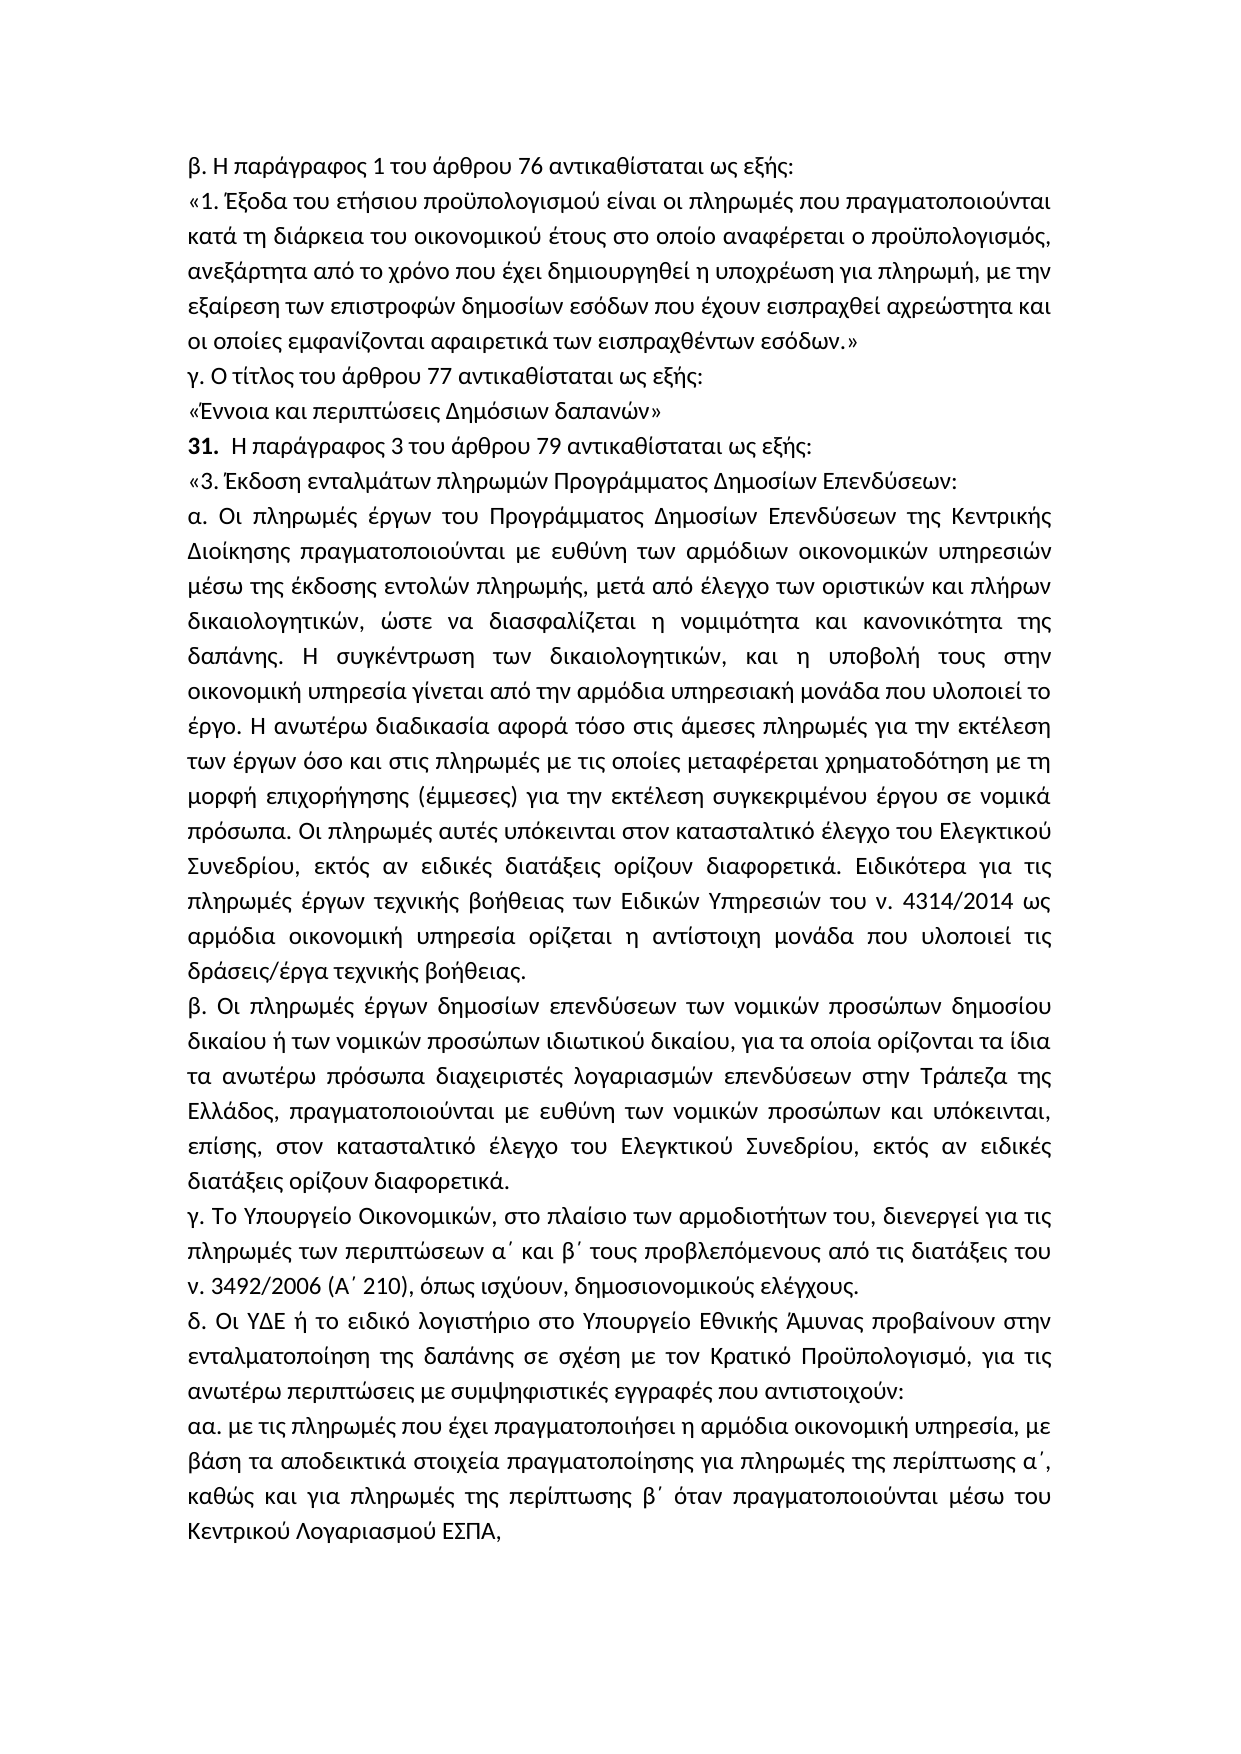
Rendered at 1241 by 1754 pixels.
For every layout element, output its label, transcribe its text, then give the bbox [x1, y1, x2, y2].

text γ. Ο τίτλος του άρθρου 77 αντικαθίσταται ως εξής: [187, 360, 1053, 391]
text δ. Οι ΥΔΕ ή το ειδικό λογιστήριο στο Υπουργείο Εθνικής Άμυνας προβαίνουν στην ενταλματοποίηση της δαπάνης σε σχέση με τον Κρατικό Προϋπολογισμό, για τις ανωτέρω περιπτώσεις με συμψηφιστικές εγγραφές που αντιστοιχούν: [187, 1305, 1053, 1406]
text «3. Έκδοση ενταλμάτων πληρωμών Προγράμματος Δημοσίων Επενδύσεων: [187, 465, 1053, 496]
text β. Η παράγραφος 1 του άρθρου 76 αντικαθίσταται ως εξής: [187, 150, 1053, 181]
text α. Οι πληρωμές έργων του Προγράμματος Δημοσίων Επενδύσεων της Κεντρικής Διοίκησης πραγματοποιούνται με ευθύνη των αρμόδιων οικονομικών υπηρεσιών μέσω της έκδοσης εντολών πληρωμής, μετά από έλεγχο των οριστικών και πλήρων δικαιολογητικών, ώστε να διασφαλίζεται η νομιμότητα και κανονικότητα της δαπάνης. Η συγκέντρωση των δικαιολογητικών, και η υποβολή τους στην οικονομική υπηρεσία γίνεται από την αρμόδια υπηρεσιακή μονάδα που υλοποιεί το έργο. Η ανωτέρω διαδικασία αφορά τόσο στις άμεσες πληρωμές για την εκτέλεση των έργων όσο και στις πληρωμές με τις οποίες μεταφέρεται χρηματοδότηση με τη μορφή επιχορήγησης (έμμεσες) για την εκτέλεση συγκεκριμένου έργου σε νομικά πρόσωπα. Οι πληρωμές αυτές υπόκεινται στον κατασταλτικό έλεγχο του Ελεγκτικού Συνεδρίου, εκτός αν ειδικές διατάξεις ορίζουν διαφορετικά. Ειδικότερα για τις πληρωμές έργων τεχνικής βοήθειας των Ειδικών Υπηρεσιών του ν. 4314/2014 ως αρμόδια οικονομική υπηρεσία ορίζεται η αντίστοιχη μονάδα που υλοποιεί τις δράσεις/έργα τεχνικής βοήθειας. [187, 500, 1053, 986]
text γ. Το Υπουργείο Οικονομικών, στο πλαίσιο των αρμοδιοτήτων του, διενεργεί για τις πληρωμές των περιπτώσεων α΄ και β΄ τους προβλεπόμενους από τις διατάξεις του ν. 3492/2006 (Α΄ 210), όπως ισχύουν, δημοσιονομικούς ελέγχους. [187, 1200, 1053, 1301]
text β. Οι πληρωμές έργων δημοσίων επενδύσεων των νομικών προσώπων δημοσίου δικαίου ή των νομικών προσώπων ιδιωτικού δικαίου, για τα οποία ορίζονται τα ίδια τα ανωτέρω πρόσωπα διαχειριστές λογαριασμών επενδύσεων στην Τράπεζα της Ελλάδος, πραγματοποιούνται με ευθύνη των νομικών προσώπων και υπόκεινται, επίσης, στον κατασταλτικό έλεγχο του Ελεγκτικού Συνεδρίου, εκτός αν ειδικές διατάξεις ορίζουν διαφορετικά. [187, 990, 1053, 1196]
text 31. Η παράγραφος 3 του άρθρου 79 αντικαθίσταται ως εξής: [187, 430, 1053, 461]
text «1. Έξοδα του ετήσιου προϋπολογισμού είναι οι πληρωμές που πραγματοποιούνται κατά τη διάρκεια του οικονομικού έτους στο οποίο αναφέρεται ο προϋπολογισμός, ανεξάρτητα από το χρόνο που έχει δημιουργηθεί η υποχρέωση για πληρωμή, με την εξαίρεση των επιστροφών δημοσίων εσόδων που έχουν εισπραχθεί αχρεώστητα και οι οποίες εμφανίζονται αφαιρετικά των εισπραχθέντων εσόδων.» [187, 185, 1053, 356]
text αα. με τις πληρωμές που έχει πραγματοποιήσει η αρμόδια οικονομική υπηρεσία, με βάση τα αποδεικτικά στοιχεία πραγματοποίησης για πληρωμές της περίπτωσης α΄, καθώς και για πληρωμές της περίπτωσης β΄ όταν πραγματοποιούνται μέσω του Κεντρικού Λογαριασμού ΕΣΠΑ, [187, 1410, 1053, 1546]
text «Έννοια και περιπτώσεις Δημόσιων δαπανών» [187, 395, 1053, 426]
